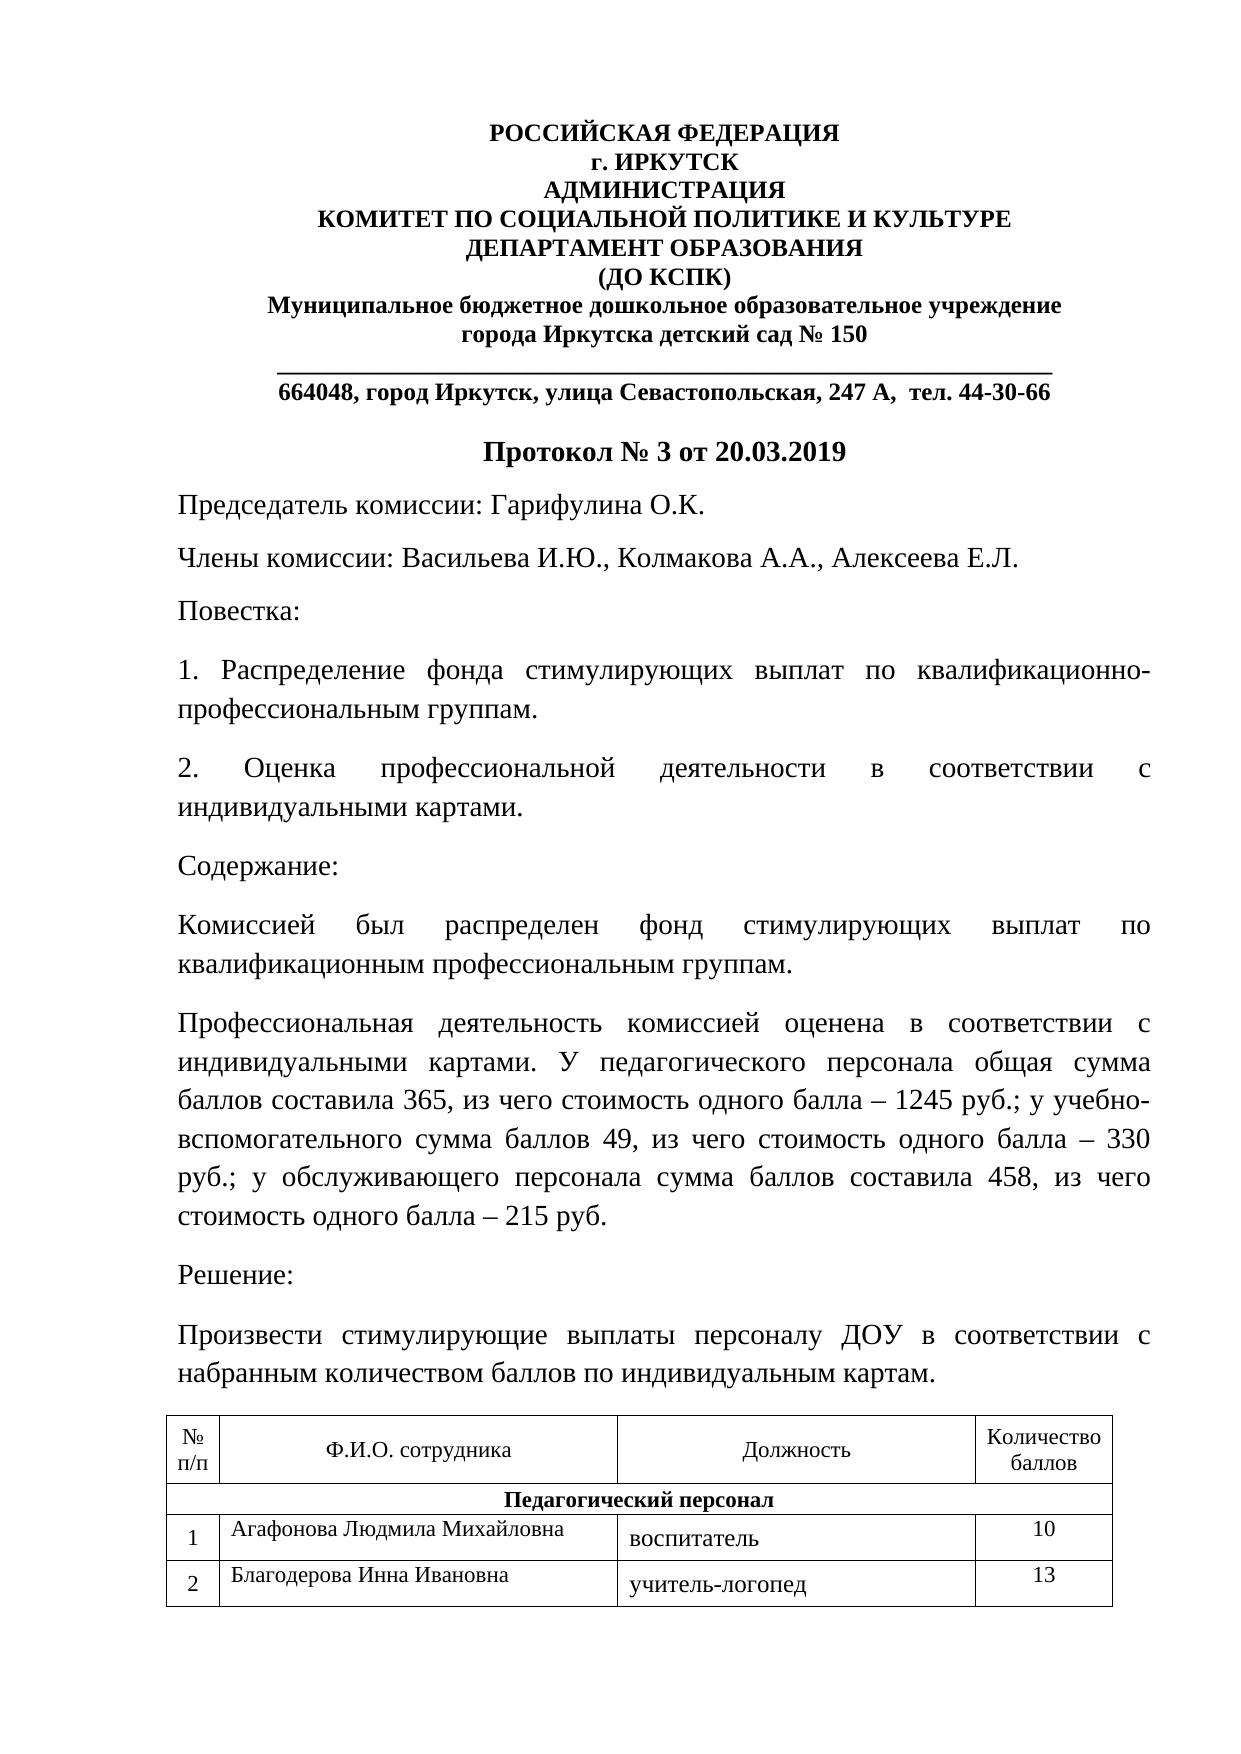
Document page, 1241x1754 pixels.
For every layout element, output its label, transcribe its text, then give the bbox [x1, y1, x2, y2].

text 1. Распределение фонда стимулирующих выплат по квалификационно-профессиональным группам. [177, 652, 1152, 724]
text Содержание: [177, 848, 1152, 882]
text Комиссией был распределен фонд стимулирующих выплат по квалификационным профессиональным группам. [177, 907, 1152, 979]
text РОССИЙСКАЯ ФЕДЕРАЦИЯ [177, 118, 1152, 147]
table_header Ф.И.О. сотрудника [220, 1416, 617, 1483]
text Члены комиссии: Васильева И.Ю., Колмакова А.А., Алексеева Е.Л. [177, 540, 1152, 573]
table_cell 13 [976, 1561, 1112, 1606]
table_header № п/п [167, 1416, 219, 1483]
text 2. Оценка профессиональной деятельности в соответствии с индивидуальными картами. [177, 750, 1152, 822]
table_cell воспитатель [618, 1515, 975, 1560]
table_cell 2 [167, 1561, 219, 1606]
text 664048, город Иркутск, улица Севастопольская, 247 А, тел. 44-30-66 [177, 377, 1152, 406]
text Муниципальное бюджетное дошкольное образовательное учреждение [177, 291, 1152, 319]
table_cell Агафонова Людмила Михайловна [220, 1515, 617, 1560]
text Профессиональная деятельность комиссией оценена в соответствии с индивидуальными картами. У педагогического персонала общая сумма баллов составила 365, из чего стоимость одного балла – 1245 руб.; у учебно-вспомогательного сумма баллов 49, из чего стоимость одного балла – 330 руб.; у обслуживающего персонала сумма баллов составила 458, из чего стоимость одного балла – 215 руб. [177, 1005, 1152, 1232]
text Повестка: [177, 593, 1152, 626]
text Произвести стимулирующие выплаты персоналу ДОУ в соответствии с набранным количеством баллов по индивидуальным картам. [177, 1317, 1152, 1389]
text (ДО КСПК) [177, 262, 1152, 291]
table_cell 10 [976, 1515, 1112, 1560]
text КОМИТЕТ ПО СОЦИАЛЬНОЙ ПОЛИТИКЕ И КУЛЬТУРЕ [177, 204, 1152, 233]
table_cell 1 [167, 1515, 219, 1560]
table_header Количество баллов [976, 1416, 1112, 1483]
table_header Должность [618, 1416, 975, 1483]
text города Иркутска детский сад № 150 [177, 319, 1152, 348]
table_cell Педагогический персонал [167, 1484, 1112, 1514]
text АДМИНИСТРАЦИЯ [177, 176, 1152, 204]
text г. ИРКУТСК [177, 147, 1152, 176]
text Председатель комиссии: Гарифулина О.К. [177, 487, 1152, 521]
text Решение: [177, 1257, 1152, 1291]
table_cell Благодерова Инна Ивановна [220, 1561, 617, 1606]
table_cell учитель-логопед [618, 1561, 975, 1606]
text ДЕПАРТАМЕНТ ОБРАЗОВАНИЯ [177, 233, 1152, 262]
text ______________________________________________________________ [177, 348, 1152, 377]
text Протокол № 3 от 20.03.2019 [177, 434, 1152, 468]
